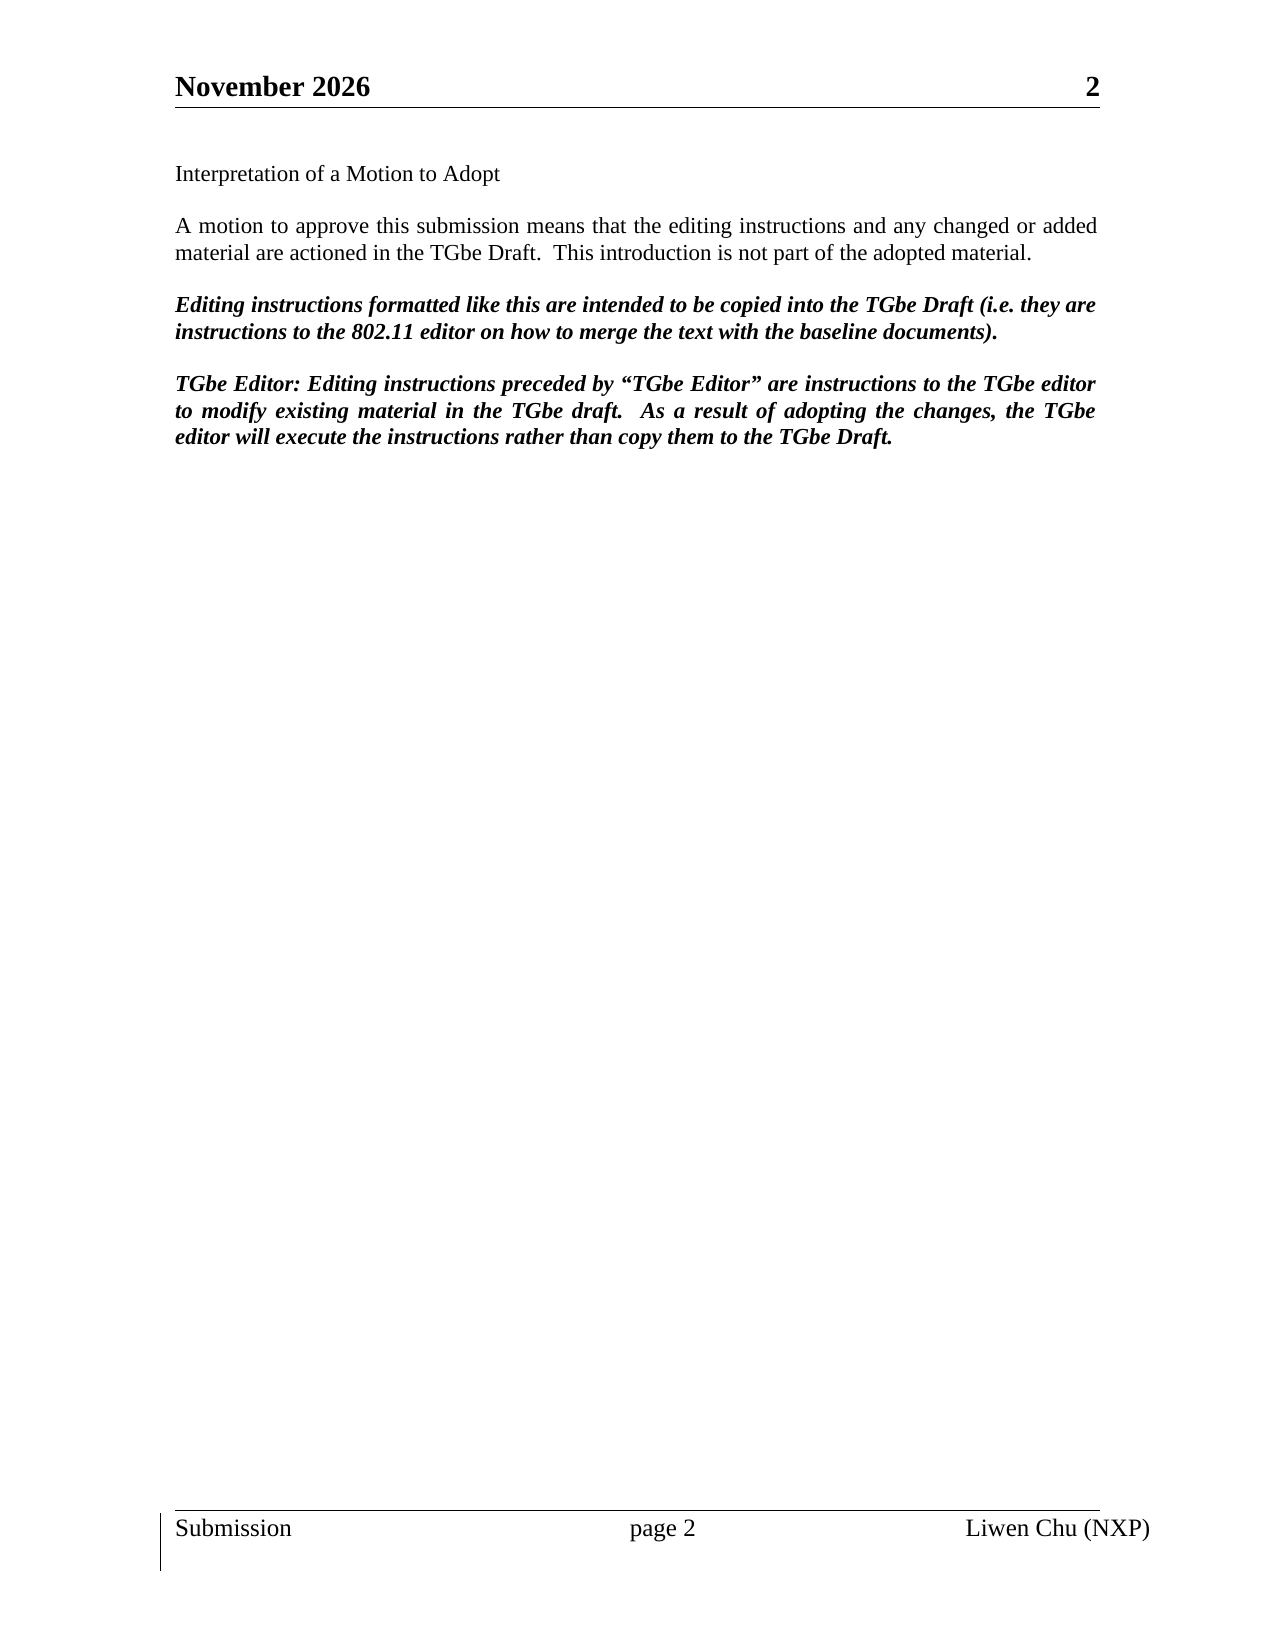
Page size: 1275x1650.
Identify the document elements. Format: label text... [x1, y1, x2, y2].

text Interpretation of a Motion to Adopt [175, 160, 1100, 186]
text A motion to approve this submission means that the editing instructions and any changed or added material are actioned in the TGbe Draft. This introduction is not part of the adopted material. [175, 212, 1100, 265]
text Editing instructions formatted like this are intended to be copied into the TGbe Draft (i.e. they are instructions to the 802.11 editor on how to merge the text with the baseline documents). [175, 291, 1100, 344]
text TGbe Editor: Editing instructions preceded by “TGbe Editor” are instructions to the TGbe editor to modify existing material in the TGbe draft. As a result of adopting the changes, the TGbe editor will execute the instructions rather than copy them to the TGbe Draft. [175, 371, 1100, 449]
